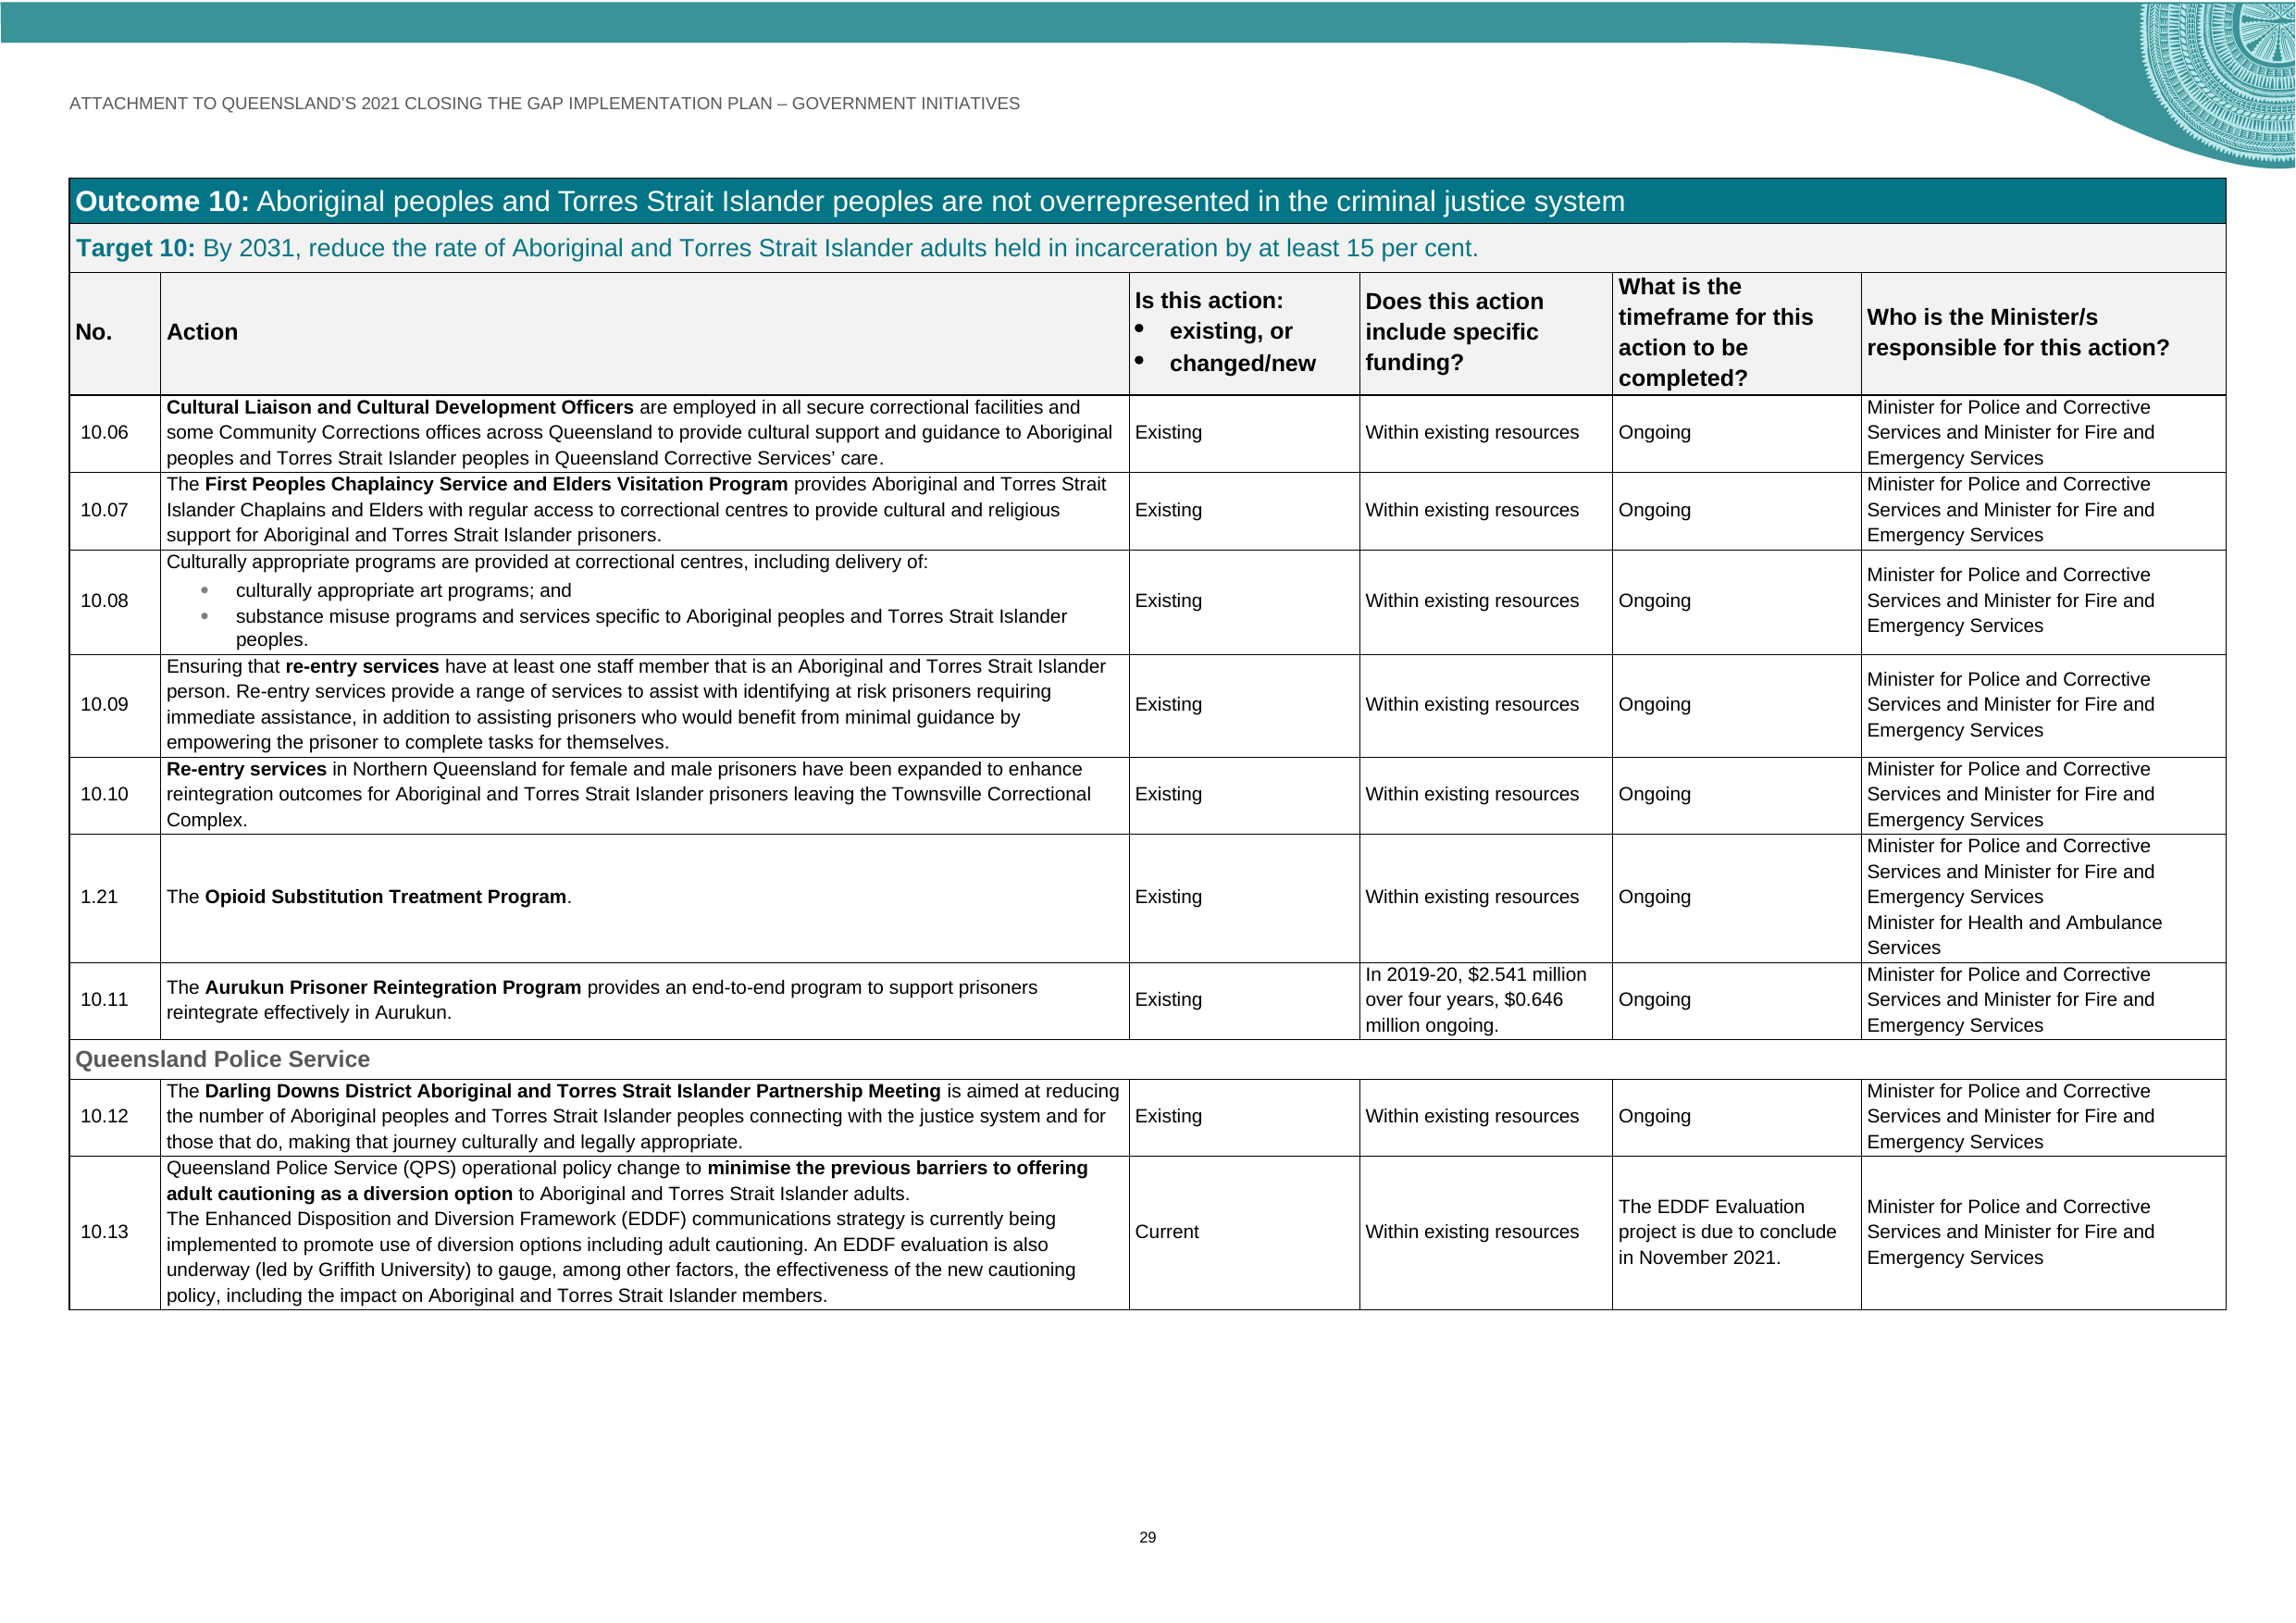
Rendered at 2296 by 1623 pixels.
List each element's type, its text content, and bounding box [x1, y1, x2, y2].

table_cell Minister for Police and Corrective Services and Minister for Fire and Emergency Services [1862, 758, 2226, 834]
table_cell Within existing resources [1360, 1080, 1612, 1156]
table_cell [70, 396, 160, 472]
table_cell Current [1130, 1157, 1359, 1309]
table_cell Action [161, 273, 1129, 394]
table_cell Ongoing [1613, 835, 1861, 962]
table_cell Minister for Police and Corrective Services and Minister for Fire and Emergency Services [1862, 655, 2226, 757]
table_cell Existing [1130, 963, 1359, 1039]
table_header Outcome 10: Aboriginal peoples and Torres Strait Islander peoples are not overrepresented in the criminal justice system [70, 179, 2226, 223]
table_cell Ongoing [1613, 396, 1861, 472]
picture [0, 0, 2296, 203]
table_cell Within existing resources [1360, 655, 1612, 757]
table_cell Minister for Police and Corrective Services and Minister for Fire and Emergency Services [1862, 551, 2226, 654]
table_cell Re-entry services in Northern Queensland for female and male prisoners have been expanded to enhance reintegration outcomes for Aboriginal and Torres Strait Islander prisoners leaving the Townsville Correctional Complex. [161, 758, 1129, 834]
table_cell Ongoing [1613, 1080, 1861, 1156]
table_cell The Aurukun Prisoner Reintegration Program provides an end-to-end program to support prisoners reintegrate effectively in Aurukun. [161, 963, 1129, 1039]
table_cell Minister for Police and Corrective Services and Minister for Fire and Emergency Services [1862, 963, 2226, 1039]
table_cell Minister for Police and Corrective Services and Minister for Fire and Emergency Services [1862, 473, 2226, 549]
table_cell Within existing resources [1360, 473, 1612, 549]
table_cell Existing [1130, 1080, 1359, 1156]
table_cell [70, 655, 160, 757]
table_cell Ensuring that re-entry services have at least one staff member that is an Aboriginal and Torres Strait Islander person. Re-entry services provide a range of services to assist with identifying at risk prisoners requiring immediate assistance, in addition to assisting prisoners who would benefit from minimal guidance by empowering the prisoner to complete tasks for themselves. [161, 655, 1129, 757]
table_cell Minister for Police and Corrective Services and Minister for Fire and Emergency Services Minister for Health and Ambulance Services [1862, 835, 2226, 962]
table_cell Within existing resources [1360, 551, 1612, 654]
table_cell Ongoing [1613, 758, 1861, 834]
table_cell The Darling Downs District Aboriginal and Torres Strait Islander Partnership Meeting is aimed at reducing the number of Aboriginal peoples and Torres Strait Islander peoples connecting with the justice system and for those that do, making that journey culturally and legally appropriate. [161, 1080, 1129, 1156]
table_cell Minister for Police and Corrective Services and Minister for Fire and Emergency Services [1862, 1157, 2226, 1309]
table_cell Existing [1130, 655, 1359, 757]
table_cell Minister for Police and Corrective Services and Minister for Fire and Emergency Services [1862, 1080, 2226, 1156]
table_cell Ongoing [1613, 473, 1861, 549]
table_cell Culturally appropriate programs are provided at correctional centres, including delivery of: culturally appropriate art programs; and substance misuse programs and services specific to Aboriginal peoples and Torres Strait Islander peoples. [161, 551, 1129, 654]
table_cell Existing [1130, 551, 1359, 654]
table_cell Queensland Police Service [70, 1040, 2226, 1079]
table_cell Within existing resources [1360, 758, 1612, 834]
table_cell Ongoing [1613, 655, 1861, 757]
table_cell The EDDF Evaluation project is due to conclude in November 2021. [1613, 1157, 1861, 1309]
table_cell Within existing resources [1360, 1157, 1612, 1309]
table_cell Target 10: By 2031, reduce the rate of Aboriginal and Torres Strait Islander adults held in incarceration by at least 15 per cent. [70, 224, 2226, 272]
table_cell [70, 1157, 160, 1309]
table_cell Cultural Liaison and Cultural Development Officers are employed in all secure correctional facilities and some Community Corrections offices across Queensland to provide cultural support and guidance to Aboriginal peoples and Torres Strait Islander peoples in Queensland Corrective Services’ care. [161, 396, 1129, 472]
table_cell Ongoing [1613, 963, 1861, 1039]
table_cell Is this action: existing, or changed/new [1130, 273, 1359, 394]
table_cell [70, 551, 160, 654]
table_cell In 2019-20, $2.541 million over four years, $0.646 million ongoing. [1360, 963, 1612, 1039]
table_cell Existing [1130, 473, 1359, 549]
table_cell Ongoing [1613, 551, 1861, 654]
table_cell [70, 1080, 160, 1156]
table_cell The First Peoples Chaplaincy Service and Elders Visitation Program provides Aboriginal and Torres Strait Islander Chaplains and Elders with regular access to correctional centres to provide cultural and religious support for Aboriginal and Torres Strait Islander prisoners. [161, 473, 1129, 549]
table_cell Minister for Police and Corrective Services and Minister for Fire and Emergency Services [1862, 396, 2226, 472]
table_cell Existing [1130, 396, 1359, 472]
table_cell [70, 758, 160, 834]
table_cell Who is the Minister/s responsible for this action? [1862, 273, 2226, 394]
table_cell 1.21 [70, 835, 160, 962]
table_cell Existing [1130, 758, 1359, 834]
table_cell Existing [1130, 835, 1359, 962]
table_cell Within existing resources [1360, 396, 1612, 472]
table_cell The Opioid Substitution Treatment Program. [161, 835, 1129, 962]
table_cell [70, 473, 160, 549]
table_cell What is the timeframe for this action to be completed? [1613, 273, 1861, 394]
table_cell Queensland Police Service (QPS) operational policy change to minimise the previous barriers to offering adult cautioning as a diversion option to Aboriginal and Torres Strait Islander adults. The Enhanced Disposition and Diversion Framework (EDDF) communications strategy is currently being implemented to promote use of diversion options including adult cautioning. An EDDF evaluation is also underway (led by Griffith University) to gauge, among other factors, the effectiveness of the new cautioning policy, including the impact on Aboriginal and Torres Strait Islander members. [161, 1157, 1129, 1309]
table_cell No. [70, 273, 160, 394]
table_cell Does this action include specific funding? [1360, 273, 1612, 394]
table_cell Within existing resources [1360, 835, 1612, 962]
table_cell [70, 963, 160, 1039]
